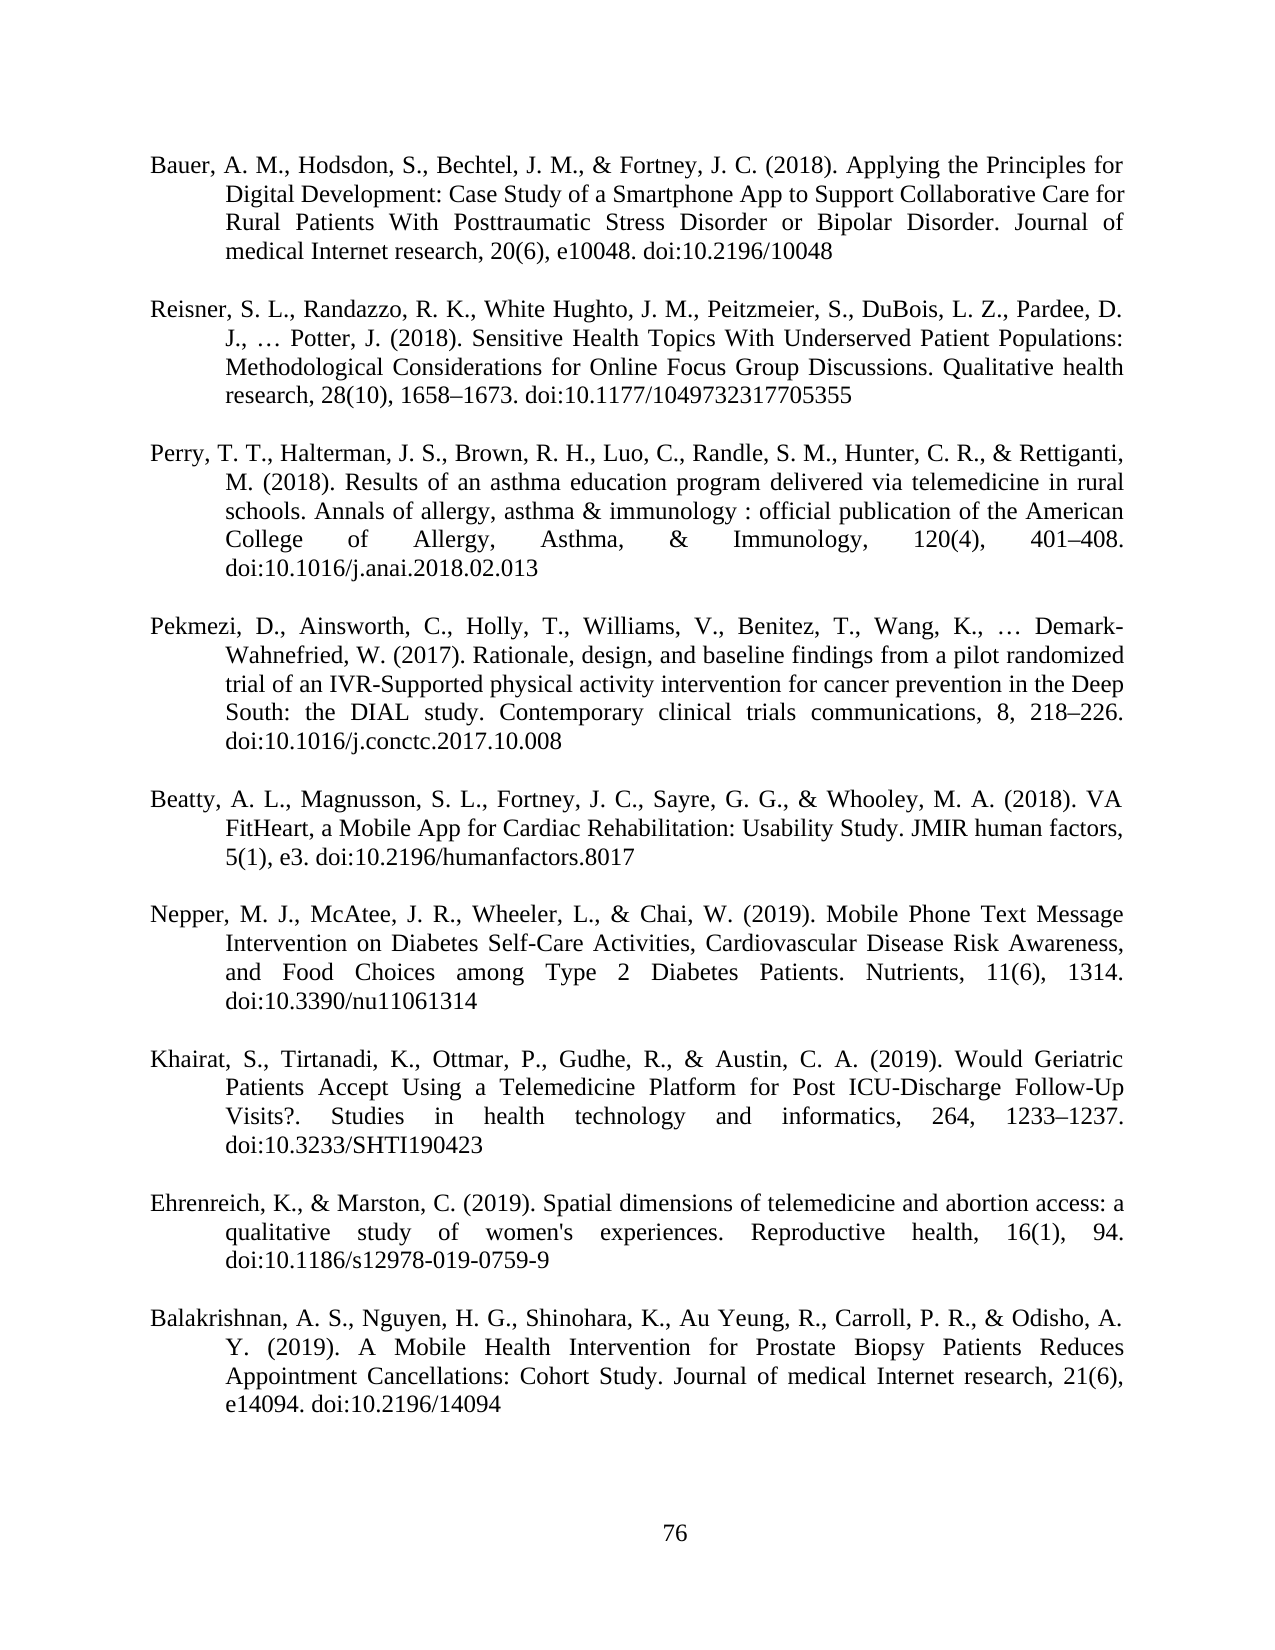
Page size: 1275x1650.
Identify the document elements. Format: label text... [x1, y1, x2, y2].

text Khairat, S., Tirtanadi, K., Ottmar, P., Gudhe, R., & Austin, C. A. (2019). Would Geriatric Patients Accept Using a Telemedicine Platform for Post ICU-Discharge Follow-Up Visits?. Studies in health technology and informatics, 264, 1233–1237. doi:10.3233/SHTI190423 [150, 1044, 1125, 1159]
text Pekmezi, D., Ainsworth, C., Holly, T., Williams, V., Benitez, T., Wang, K., … Demark-Wahnefried, W. (2017). Rationale, design, and baseline findings from a pilot randomized trial of an IVR-Supported physical activity intervention for cancer prevention in the Deep South: the DIAL study. Contemporary clinical trials communications, 8, 218–226. doi:10.1016/j.conctc.2017.10.008 [150, 611, 1125, 755]
text Reisner, S. L., Randazzo, R. K., White Hughto, J. M., Peitzmeier, S., DuBois, L. Z., Pardee, D. J., … Potter, J. (2018). Sensitive Health Topics With Underserved Patient Populations: Methodological Considerations for Online Focus Group Discussions. Qualitative health research, 28(10), 1658–1673. doi:10.1177/1049732317705355 [150, 294, 1125, 409]
text Ehrenreich, K., & Marston, C. (2019). Spatial dimensions of telemedicine and abortion access: a qualitative study of women's experiences. Reproductive health, 16(1), 94. doi:10.1186/s12978-019-0759-9 [150, 1188, 1125, 1274]
text Nepper, M. J., McAtee, J. R., Wheeler, L., & Chai, W. (2019). Mobile Phone Text Message Intervention on Diabetes Self-Care Activities, Cardiovascular Disease Risk Awareness, and Food Choices among Type 2 Diabetes Patients. Nutrients, 11(6), 1314. doi:10.3390/nu11061314 [150, 899, 1125, 1014]
text Balakrishnan, A. S., Nguyen, H. G., Shinohara, K., Au Yeung, R., Carroll, P. R., & Odisho, A. Y. (2019). A Mobile Health Intervention for Prostate Biopsy Patients Reduces Appointment Cancellations: Cohort Study. Journal of medical Internet research, 21(6), e14094. doi:10.2196/14094 [150, 1303, 1125, 1418]
text Perry, T. T., Halterman, J. S., Brown, R. H., Luo, C., Randle, S. M., Hunter, C. R., & Rettiganti, M. (2018). Results of an asthma education program delivered via telemedicine in rural schools. Annals of allergy, asthma & immunology : official publication of the American College of Allergy, Asthma, & Immunology, 120(4), 401–408. doi:10.1016/j.anai.2018.02.013 [150, 438, 1125, 582]
text Bauer, A. M., Hodsdon, S., Bechtel, J. M., & Fortney, J. C. (2018). Applying the Principles for Digital Development: Case Study of a Smartphone App to Support Collaborative Care for Rural Patients With Posttraumatic Stress Disorder or Bipolar Disorder. Journal of medical Internet research, 20(6), e10048. doi:10.2196/10048 [150, 150, 1125, 265]
text Beatty, A. L., Magnusson, S. L., Fortney, J. C., Sayre, G. G., & Whooley, M. A. (2018). VA FitHeart, a Mobile App for Cardiac Rehabilitation: Usability Study. JMIR human factors, 5(1), e3. doi:10.2196/humanfactors.8017 [150, 784, 1125, 870]
